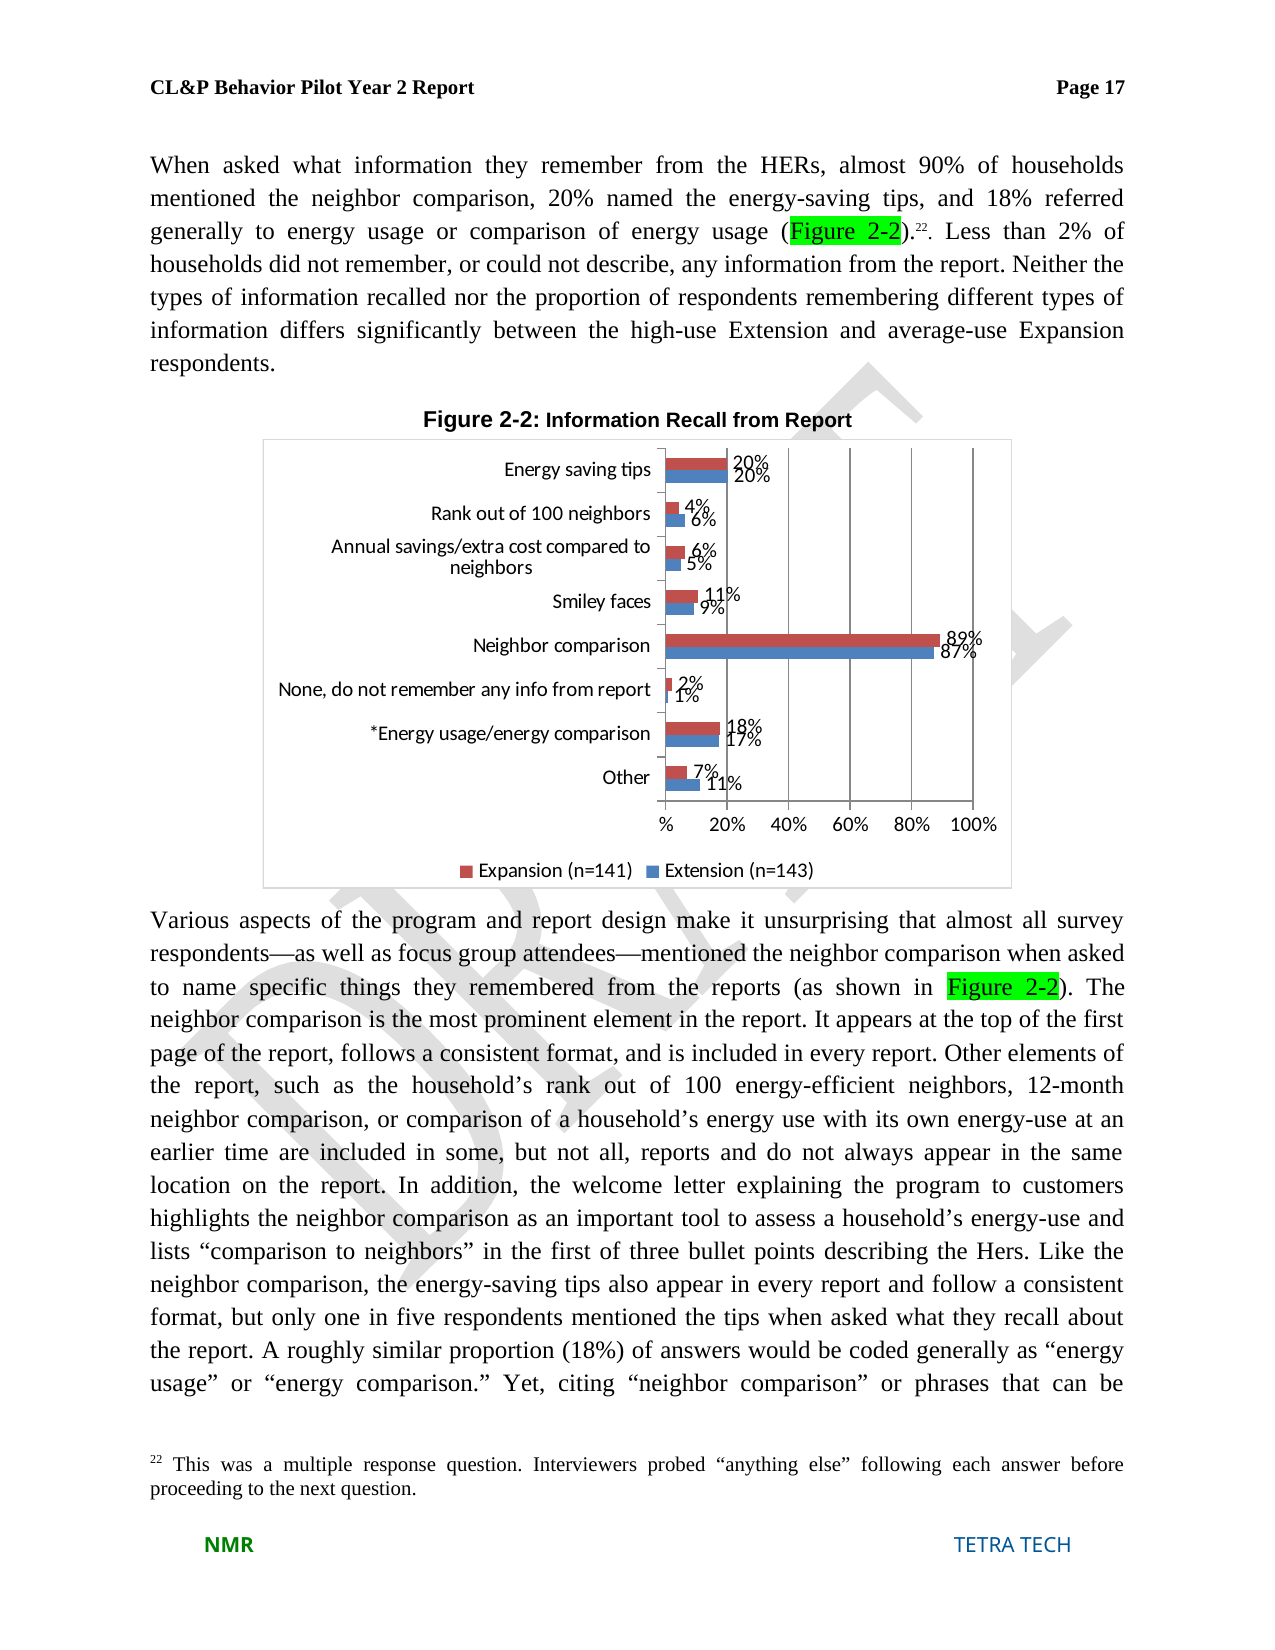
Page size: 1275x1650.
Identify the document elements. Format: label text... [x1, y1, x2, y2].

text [150, 906, 1125, 1397]
